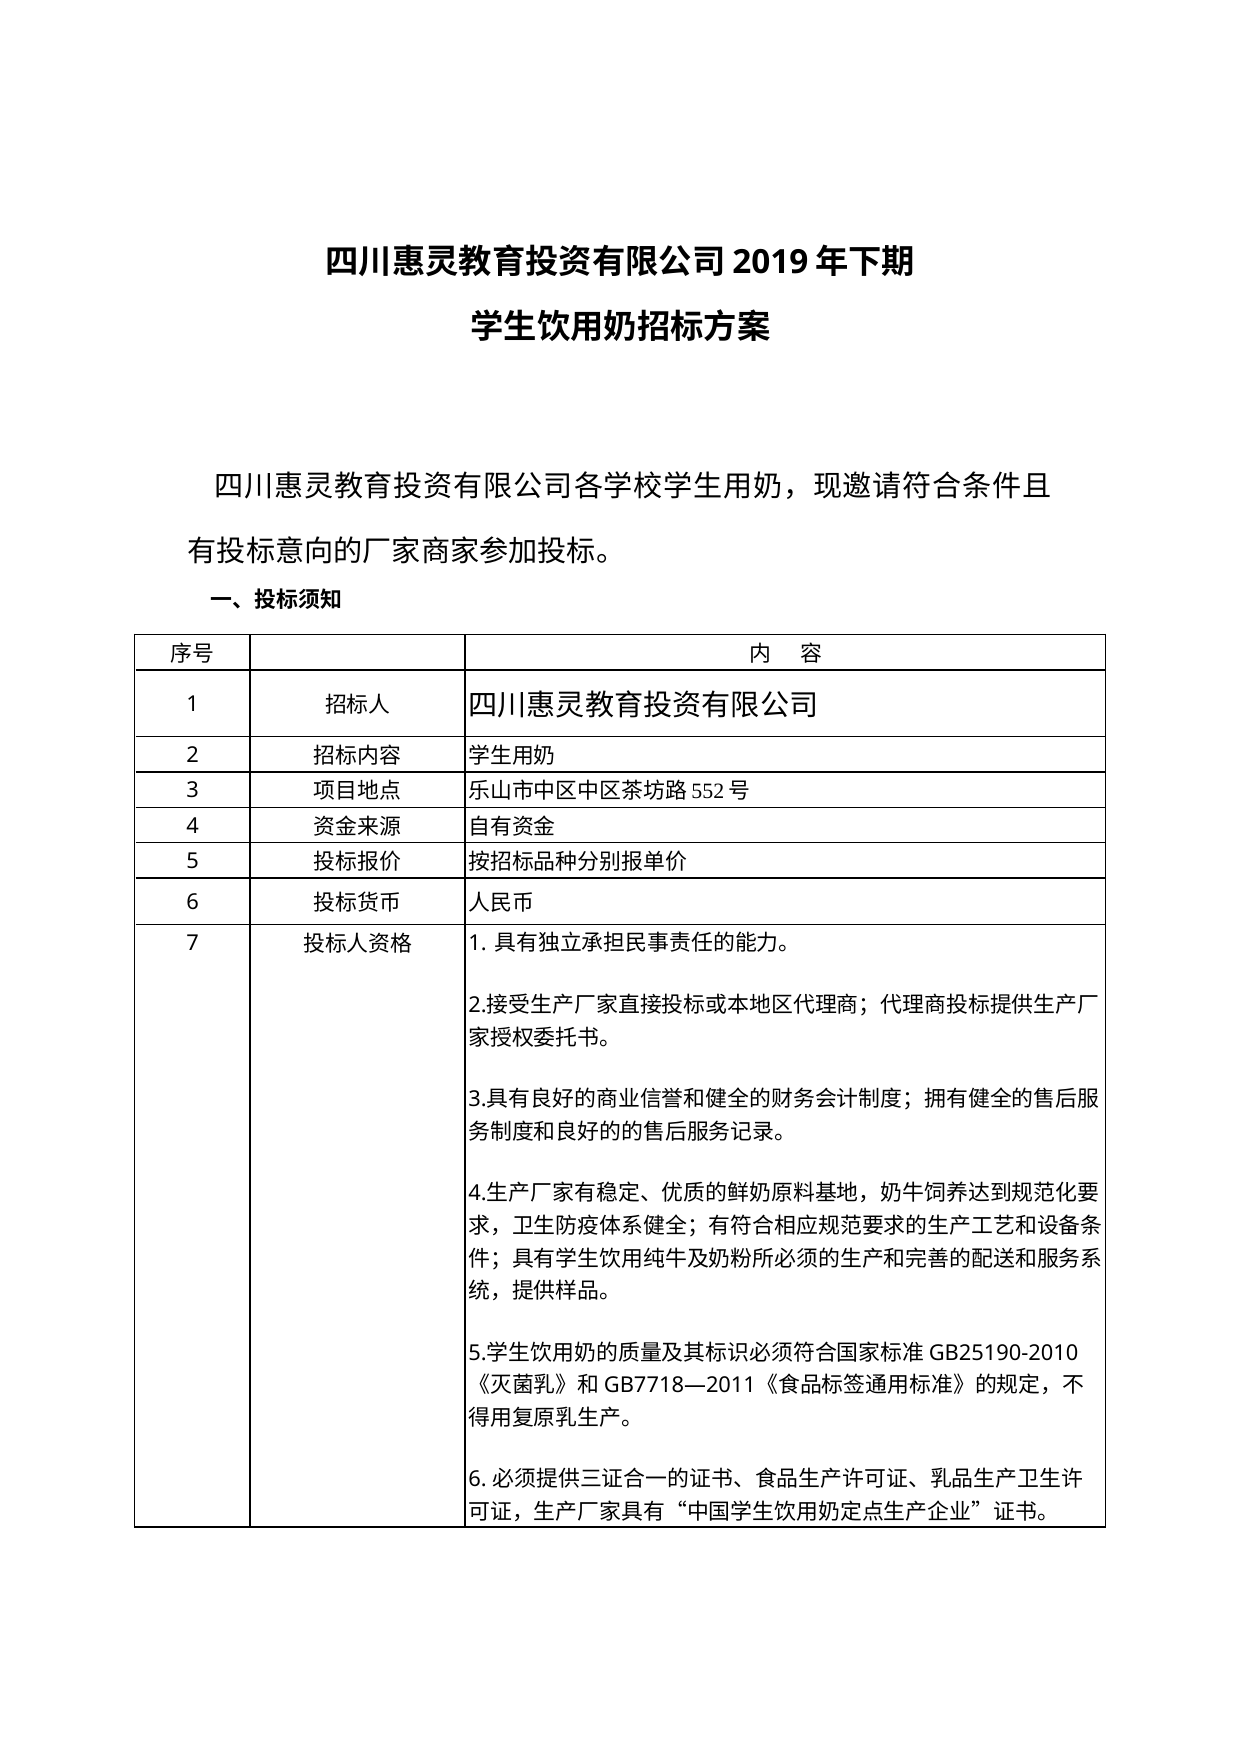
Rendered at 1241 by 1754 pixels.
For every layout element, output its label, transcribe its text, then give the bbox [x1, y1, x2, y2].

table_cell 按招标品种分别报单价 [466, 843, 1105, 877]
table_cell 四川惠灵教育投资有限公司 [466, 671, 1105, 736]
table_header [251, 635, 464, 669]
table_cell 7 [135, 925, 249, 1526]
table_cell 2 [135, 737, 249, 771]
table_header 内 容 [466, 635, 1105, 669]
table_header 序号 [135, 635, 249, 669]
table_cell 资金来源 [251, 808, 464, 842]
table_cell 5 [135, 843, 249, 877]
table_cell 项目地点 [251, 773, 464, 806]
table_cell 投标货币 [251, 879, 464, 923]
table_cell 人民币 [466, 879, 1105, 923]
table_cell 投标报价 [251, 843, 464, 877]
table_cell 6 [135, 878, 249, 923]
text 四川惠灵教育投资有限公司各学校学生用奶，现邀请符合条件且有投标意向的厂家商家参加投标。 [187, 451, 1053, 581]
table_cell 招标内容 [251, 737, 464, 771]
table_cell 投标人资格 [251, 925, 464, 1526]
table_cell 乐山市中区中区茶坊路552号 [466, 773, 1105, 806]
text 一、投标须知 [187, 581, 1053, 614]
table_cell 4 [135, 808, 249, 842]
table_cell 3 [135, 772, 249, 806]
table_cell 1 [135, 670, 249, 736]
text 四川惠灵教育投资有限公司2019年下期 [187, 227, 1053, 292]
table_cell 自有资金 [466, 808, 1105, 842]
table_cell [466, 925, 1105, 1526]
text 学生饮用奶招标方案 [187, 292, 1053, 357]
table_cell 学生用奶 [466, 737, 1105, 771]
table_cell 招标人 [251, 671, 464, 736]
